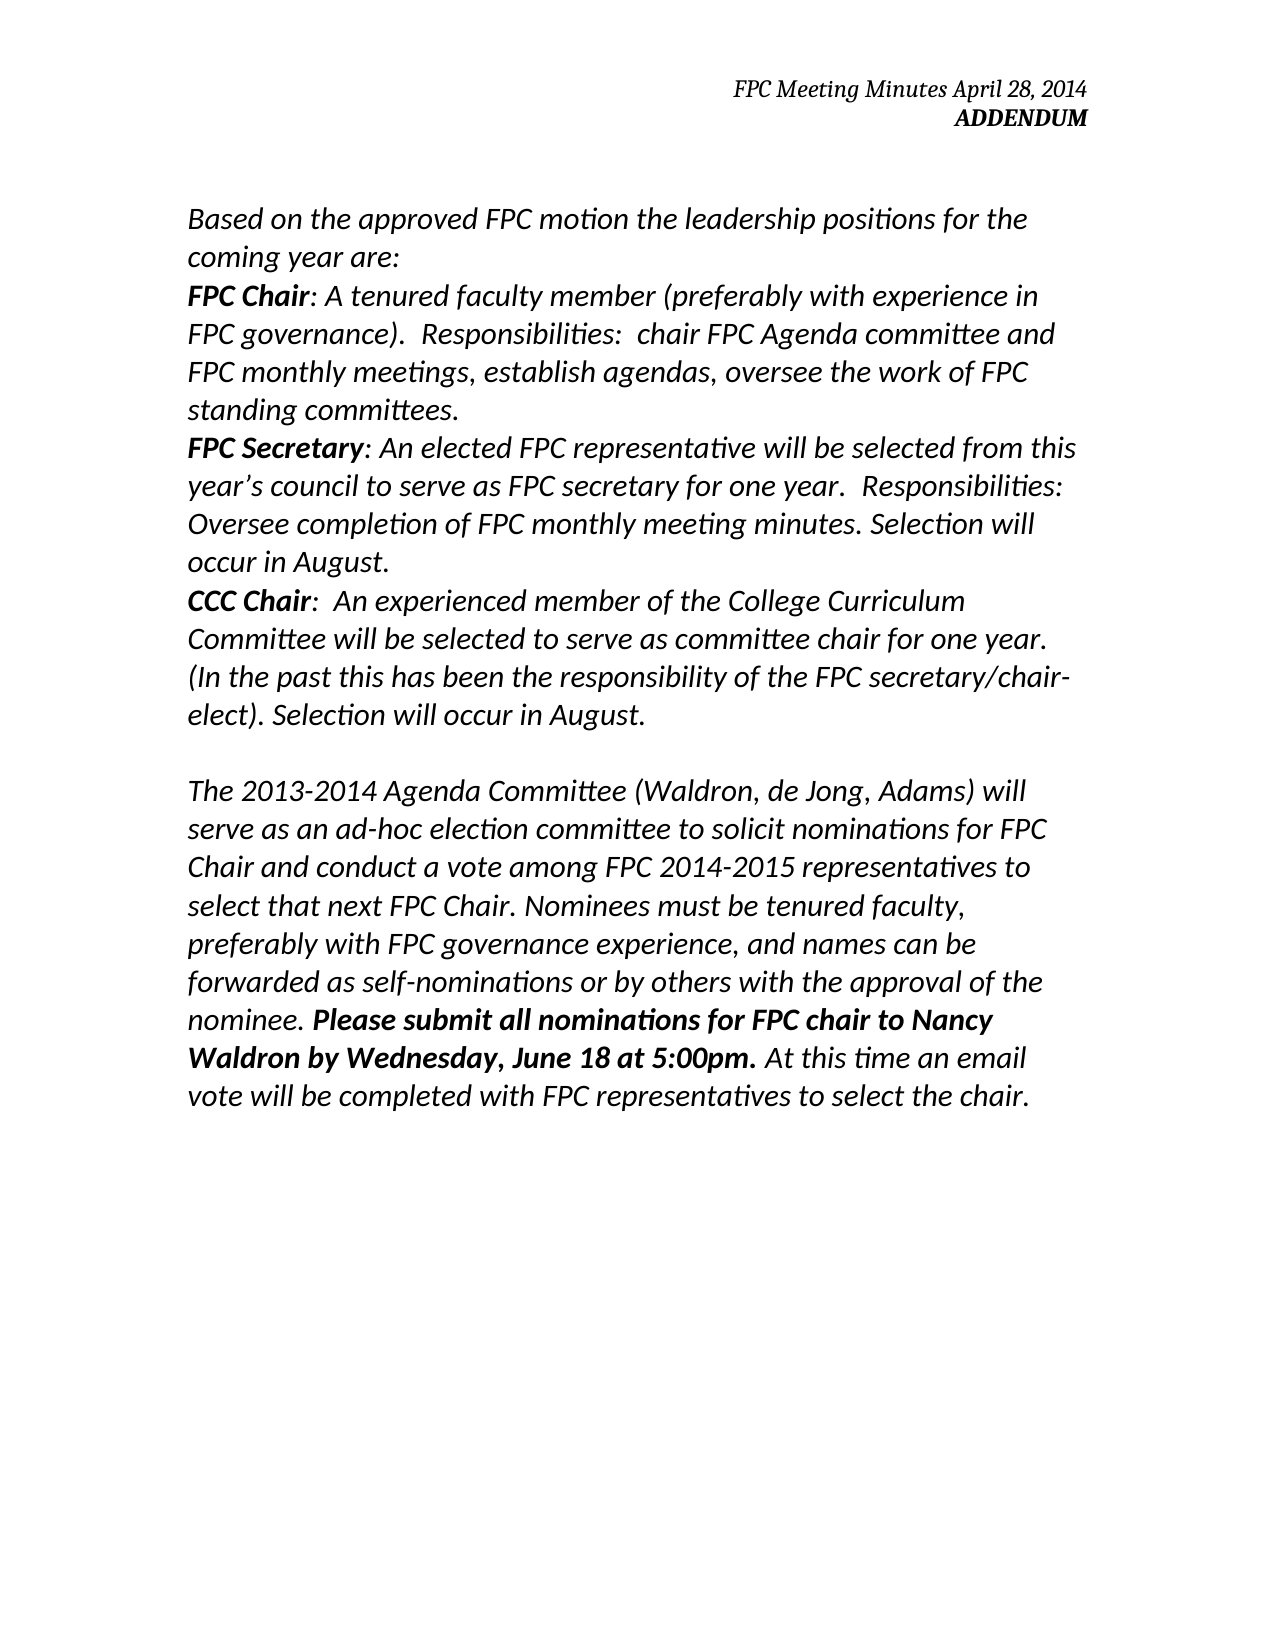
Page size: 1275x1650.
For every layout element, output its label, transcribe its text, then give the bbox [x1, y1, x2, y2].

text FPC Secretary: An elected FPC representative will be selected from this year’s council to serve as FPC secretary for one year. Responsibilities: Oversee completion of FPC monthly meeting minutes. Selection will occur in August. [187, 428, 1087, 581]
text Based on the approved FPC motion the leadership positions for the coming year are: [187, 199, 1087, 276]
text The 2013-2014 Agenda Committee (Waldron, de Jong, Adams) will serve as an ad-hoc election committee to solicit nominations for FPC Chair and conduct a vote among FPC 2014-2015 representatives to select that next FPC Chair. Nominees must be tenured faculty, preferably with FPC governance experience, and names can be forwarded as self-nominations or by others with the approval of the nominee. Please submit all nominations for FPC chair to Nancy Waldron by Wednesday, June 18 at 5:00pm. At this time an email vote will be completed with FPC representatives to select the chair. [187, 771, 1087, 1114]
text CCC Chair: An experienced member of the College Curriculum Committee will be selected to serve as committee chair for one year. (In the past this has been the responsibility of the FPC secretary/chair-elect). Selection will occur in August. [187, 581, 1087, 733]
text FPC Chair: A tenured faculty member (preferably with experience in FPC governance). Responsibilities: chair FPC Agenda committee and FPC monthly meetings, establish agendas, oversee the work of FPC standing committees. [187, 276, 1087, 428]
